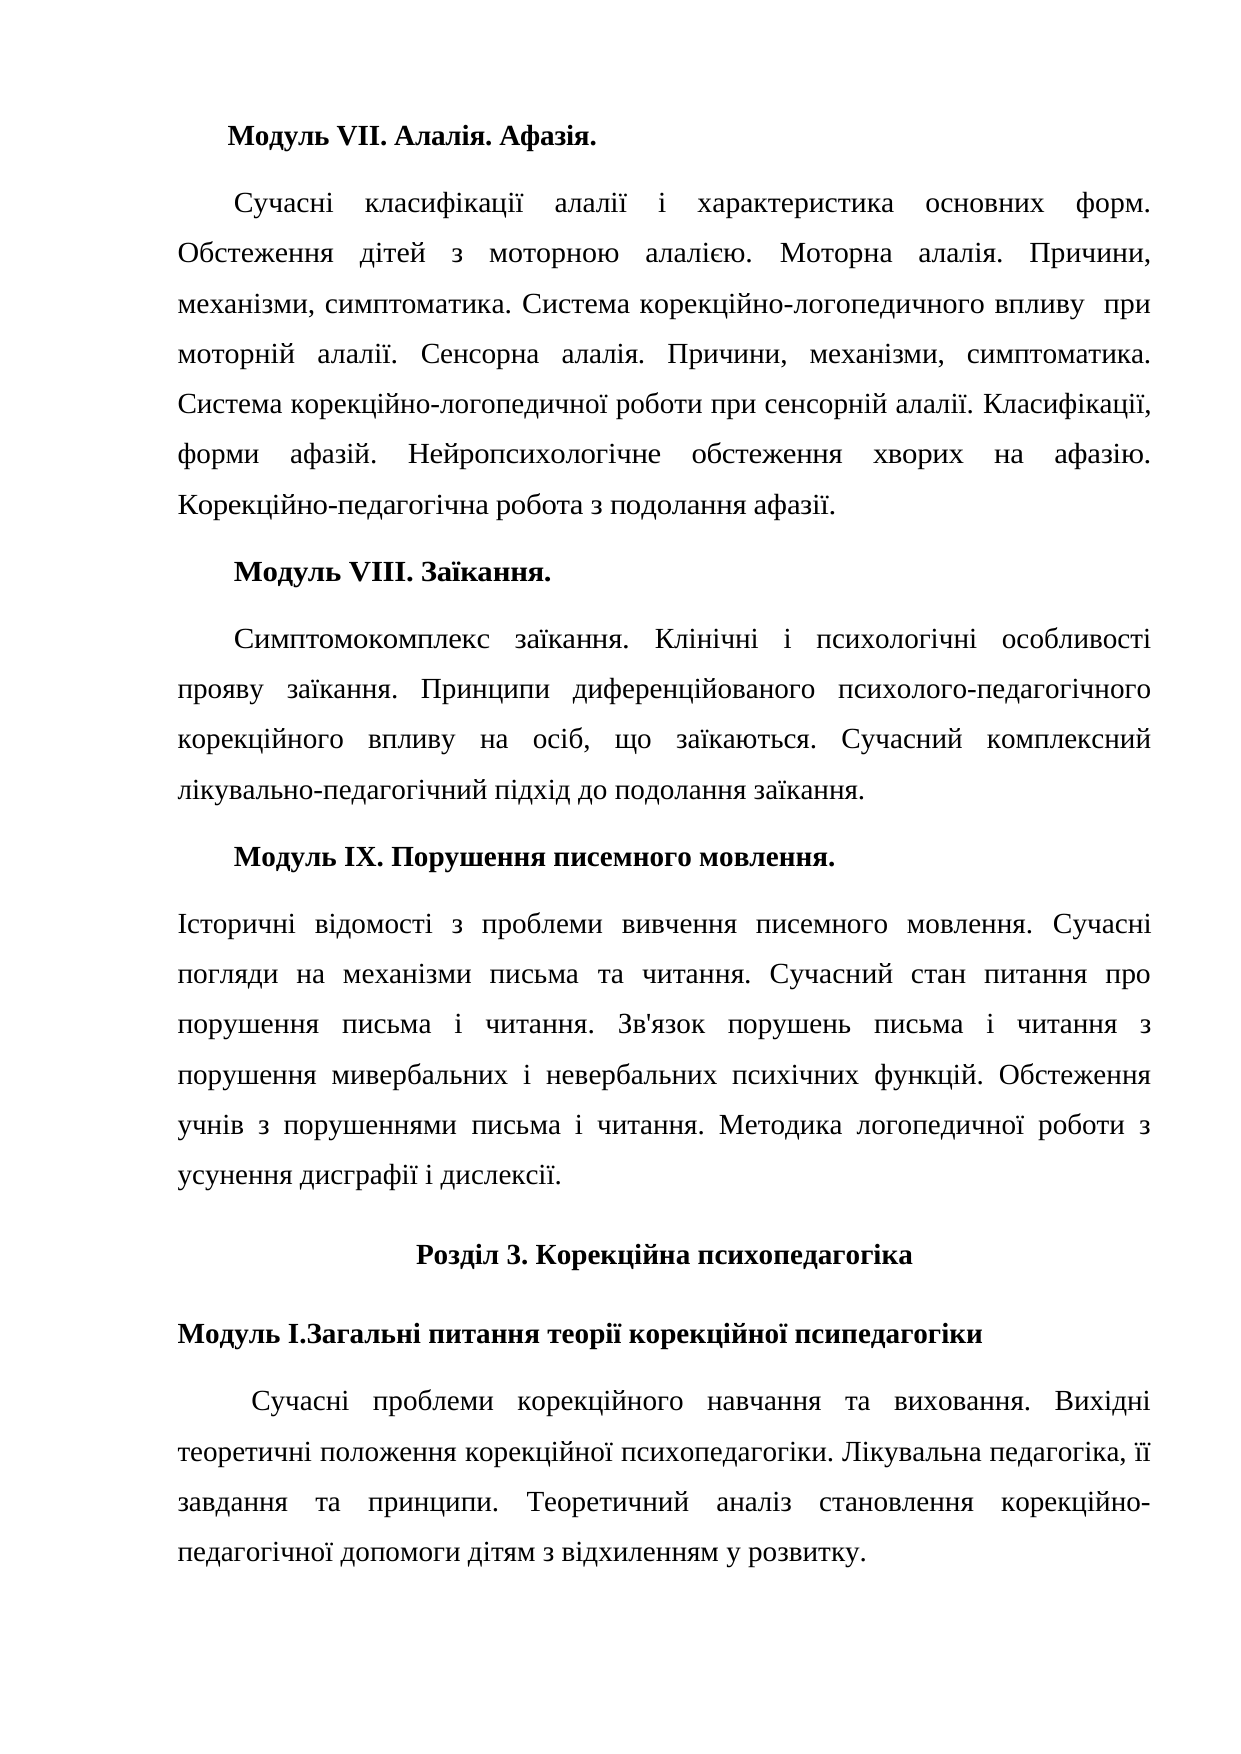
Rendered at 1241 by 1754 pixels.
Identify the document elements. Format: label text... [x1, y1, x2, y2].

text Модуль VІІ. Алалія. Афазія. [177, 118, 1152, 152]
text Модуль І.Загальні питання теорії корекційної псипедагогіки [177, 1316, 1152, 1350]
text Симптомокомплекс заїкання. Клінічні і психологічні особливості прояву заїкання. Принципи диференційованого психолого-педагогічного корекційного впливу на осіб, що заїкаються. Сучасний комплексний лікувально-педагогічний підхід до подолання заїкання. [177, 621, 1152, 805]
text Модуль VІІІ. Заїкання. [177, 554, 1152, 587]
text Розділ 3. Корекційна психопедагогіка [177, 1237, 1152, 1270]
text Історичні відомості з проблеми вивчення писемного мовлення. Сучасні погляди на механізми письма та читання. Сучасний стан питання про порушення письма і читання. Зв'язок порушень письма і читання з порушення мивербальних і невербальних психічних функцій. Обстеження учнів з порушеннями письма і читання. Методика логопедичної роботи з усунення дисграфії і дислексії. [177, 906, 1152, 1191]
text Модуль ІХ. Порушення писемного мовлення. [177, 839, 1152, 872]
text Сучасні проблеми корекційного навчання та виховання. Вихідні теоретичні положення корекційної психопедагогіки. Лікувальна педагогіка, її завдання та принципи. Теоретичний аналіз становлення корекційно-педагогічної допомоги дітям з відхиленням у розвитку. [177, 1383, 1152, 1568]
text Сучасні класифікації алалії і характеристика основних форм. Обстеження дітей з моторною алалією. Моторна алалія. Причини, механізми, симптоматика. Система корекційно-логопедичного впливу при моторній алалії. Сенсорна алалія. Причини, механізми, симптоматика. Система корекційно-логопедичної роботи при сенсорній алалії. Класифікації, форми афазій. Нейропсихологічне обстеження хворих на афазію. Корекційно-педагогічна робота з подолання афазії. [177, 185, 1152, 521]
